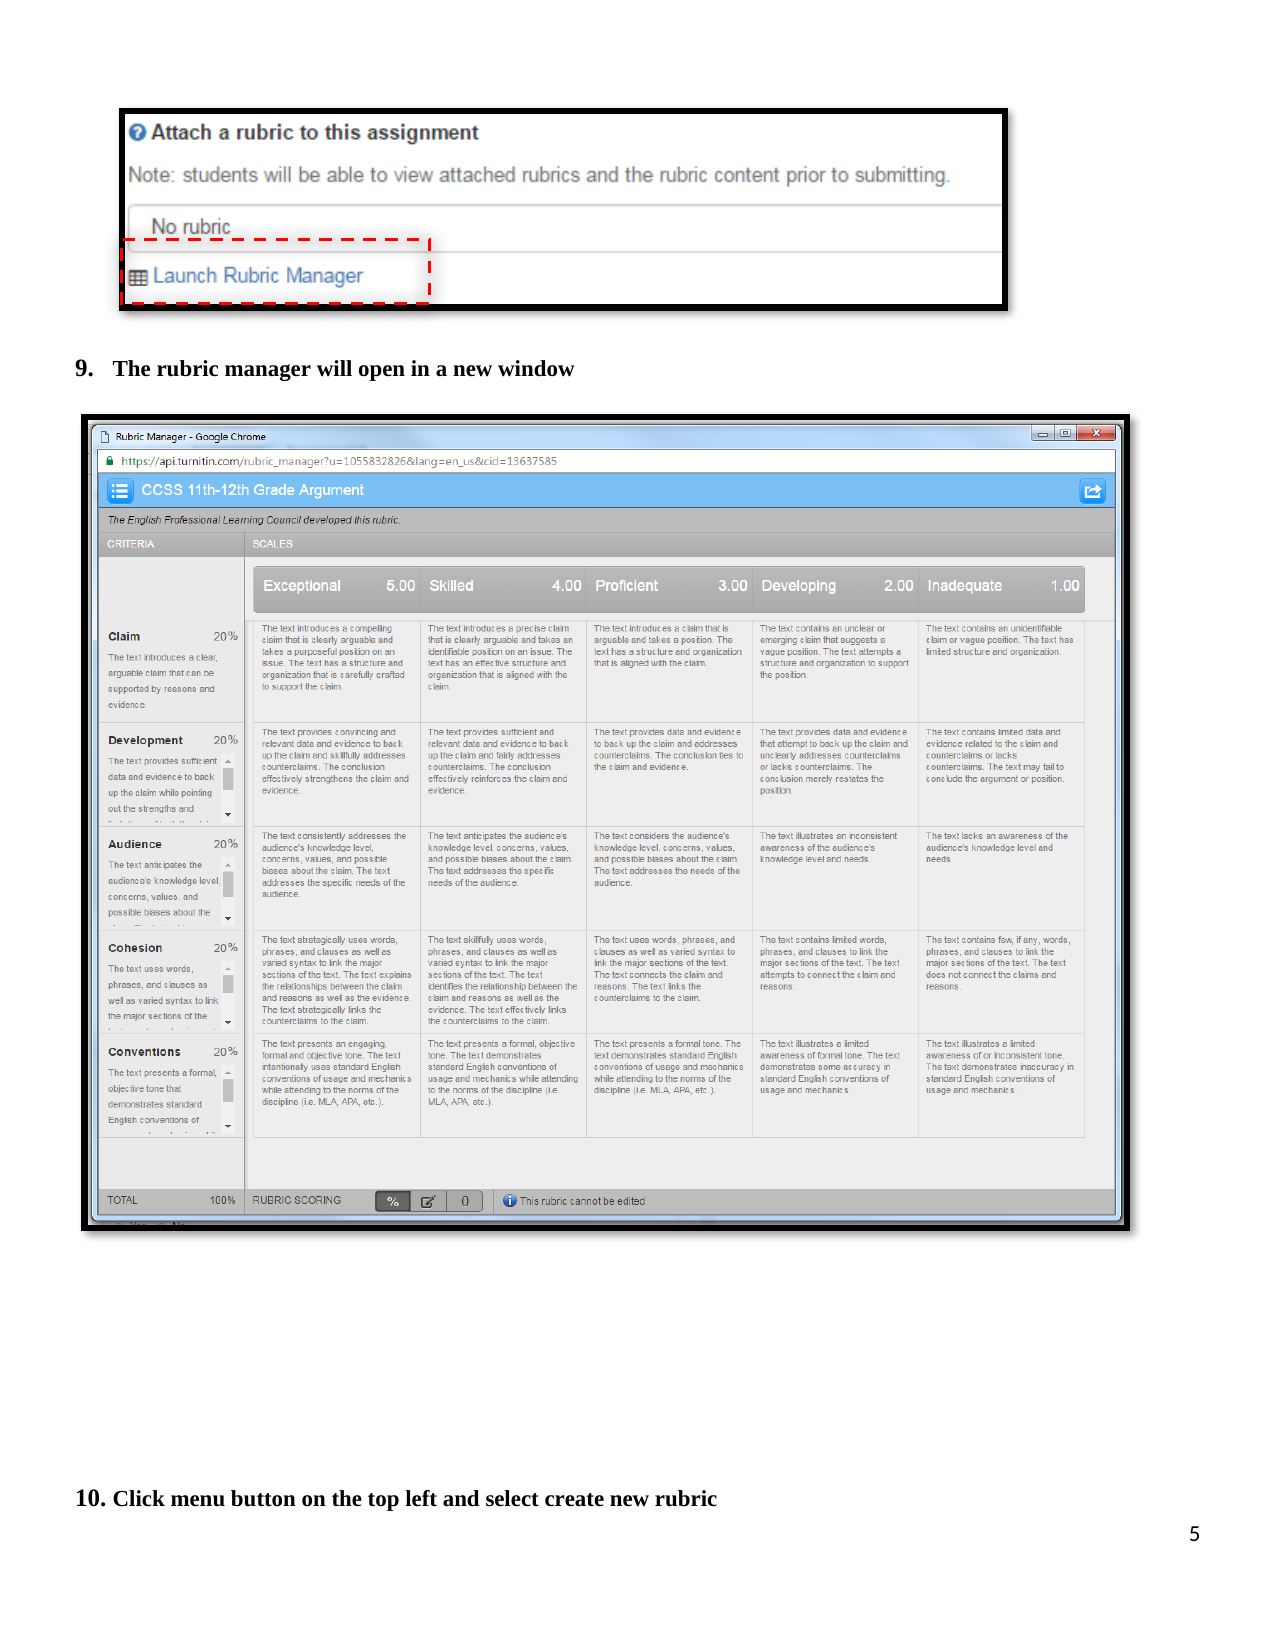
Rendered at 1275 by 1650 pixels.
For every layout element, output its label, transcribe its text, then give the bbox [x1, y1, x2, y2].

list Click menu button on the top left and select create new rubric [75, 1483, 1200, 1512]
picture [125, 114, 1002, 304]
picture [88, 420, 1124, 1225]
list The rubric manager will open in a new window [75, 353, 1200, 382]
